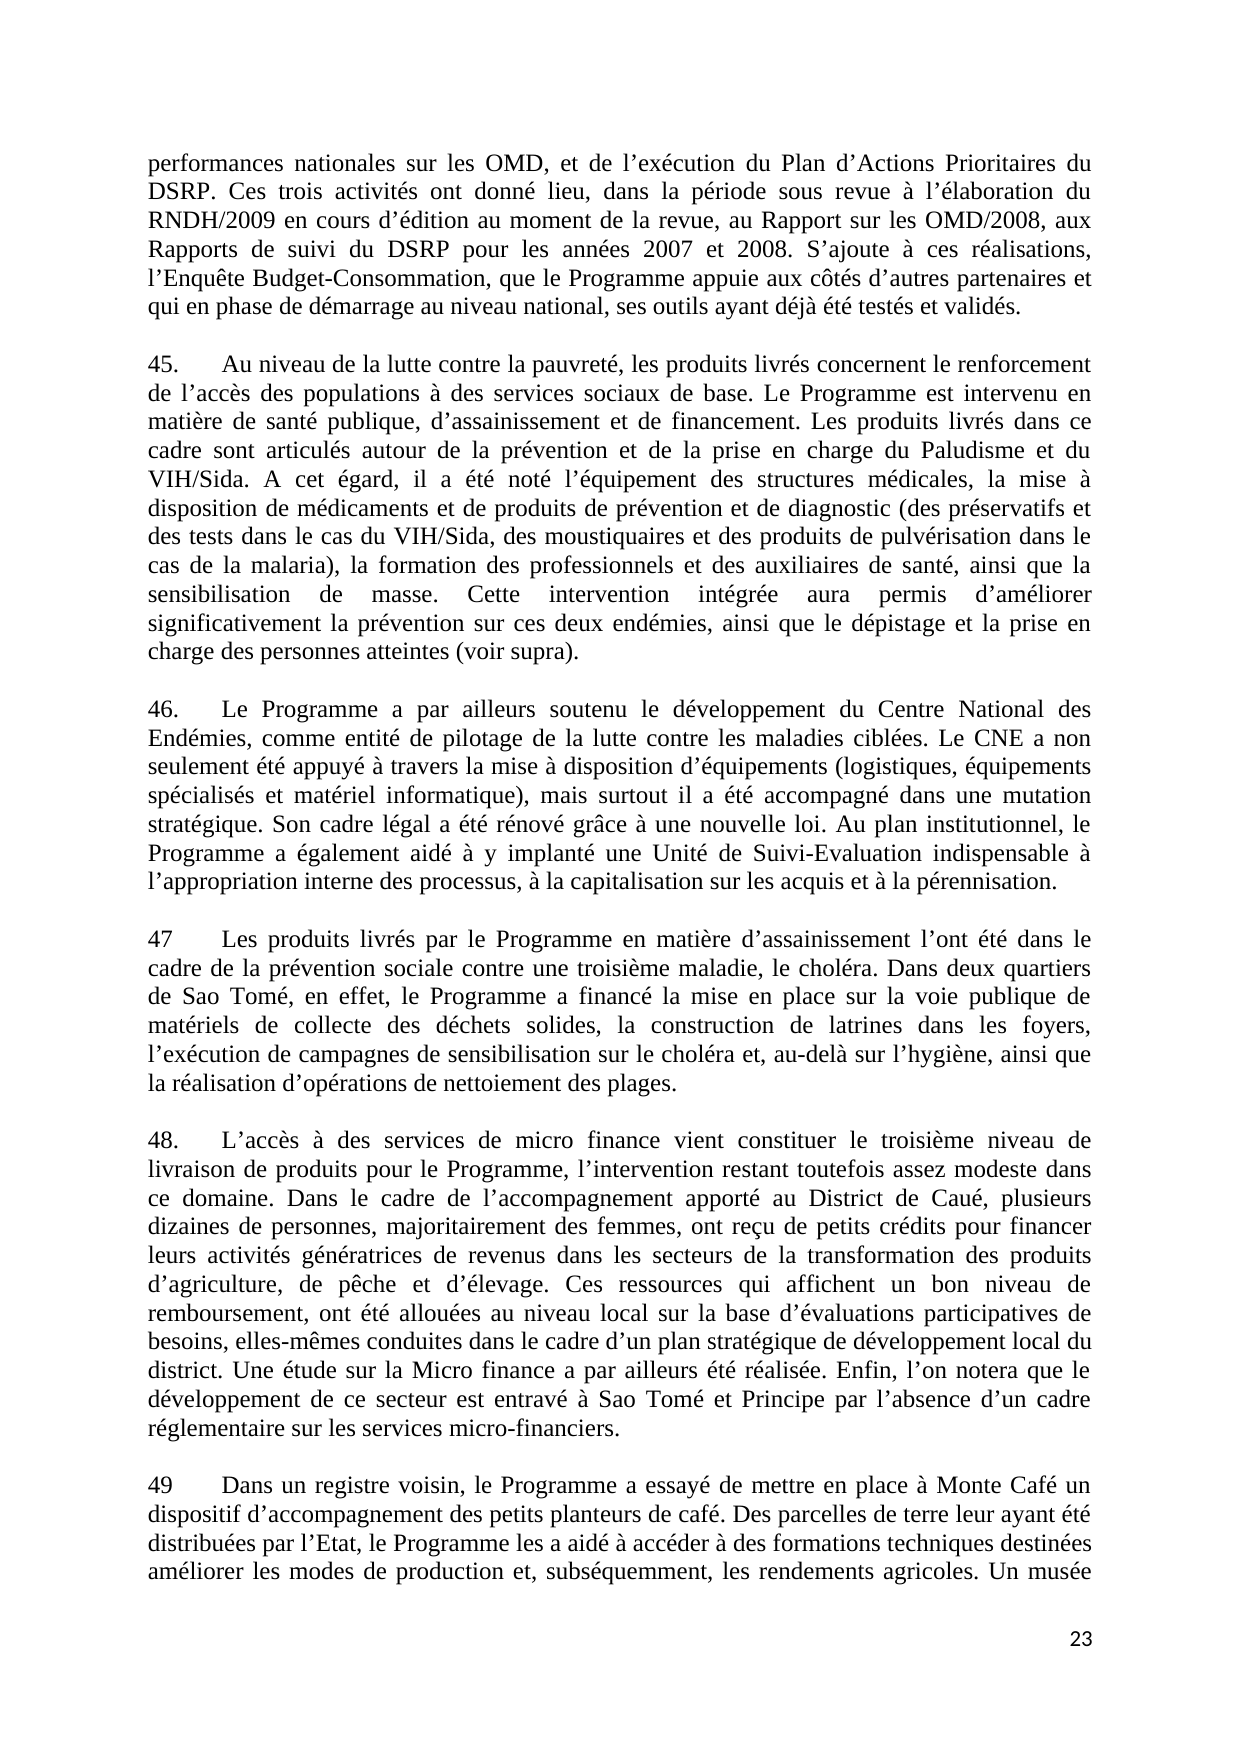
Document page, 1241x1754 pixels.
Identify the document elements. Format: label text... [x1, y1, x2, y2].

text 48. L’accès à des services de micro finance vient constituer le troisième niveau de livraison de produits pour le Programme, l’intervention restant toutefois assez modeste dans ce domaine. Dans le cadre de l’accompagnement apporté au District de Caué, plusieurs dizaines de personnes, majoritairement des femmes, ont reçu de petits crédits pour financer leurs activités génératrices de revenus dans les secteurs de la transformation des produits d’agriculture, de pêche et d’élevage. Ces ressources qui affichent un bon niveau de remboursement, ont été allouées au niveau local sur la base d’évaluations participatives de besoins, elles-mêmes conduites dans le cadre d’un plan stratégique de développement local du district. Une étude sur la Micro finance a par ailleurs été réalisée. Enfin, l’on notera que le développement de ce secteur est entravé à Sao Tomé et Principe par l’absence d’un cadre réglementaire sur les services micro-financiers. [148, 1125, 1092, 1441]
text 47 Les produits livrés par le Programme en matière d’assainissement l’ont été dans le cadre de la prévention sociale contre une troisième maladie, le choléra. Dans deux quartiers de Sao Tomé, en effet, le Programme a financé la mise en place sur la voie publique de matériels de collecte des déchets solides, la construction de latrines dans les foyers, l’exécution de campagnes de sensibilisation sur le choléra et, au-delà sur l’hygiène, ainsi que la réalisation d’opérations de nettoiement des plages. [148, 924, 1092, 1096]
text 45. Au niveau de la lutte contre la pauvreté, les produits livrés concernent le renforcement de l’accès des populations à des services sociaux de base. Le Programme est intervenu en matière de santé publique, d’assainissement et de financement. Les produits livrés dans ce cadre sont articulés autour de la prévention et de la prise en charge du Paludisme et du VIH/Sida. A cet égard, il a été noté l’équipement des structures médicales, la mise à disposition de médicaments et de produits de prévention et de diagnostic (des préservatifs et des tests dans le cas du VIH/Sida, des moustiquaires et des produits de pulvérisation dans le cas de la malaria), la formation des professionnels et des auxiliaires de santé, ainsi que la sensibilisation de masse. Cette intervention intégrée aura permis d’améliorer significativement la prévention sur ces deux endémies, ainsi que le dépistage et la prise en charge des personnes atteintes (voir supra). [148, 349, 1092, 665]
text 46. Le Programme a par ailleurs soutenu le développement du Centre National des Endémies, comme entité de pilotage de la lutte contre les maladies ciblées. Le CNE a non seulement été appuyé à travers la mise à disposition d’équipements (logistiques, équipements spécialisés et matériel informatique), mais surtout il a été accompagné dans une mutation stratégique. Son cadre légal a été rénové grâce à une nouvelle loi. Au plan institutionnel, le Programme a également aidé à y implanté une Unité de Suivi-Evaluation indispensable à l’appropriation interne des processus, à la capitalisation sur les acquis et à la pérennisation. [148, 694, 1092, 895]
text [148, 1470, 1092, 1585]
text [148, 148, 1092, 320]
